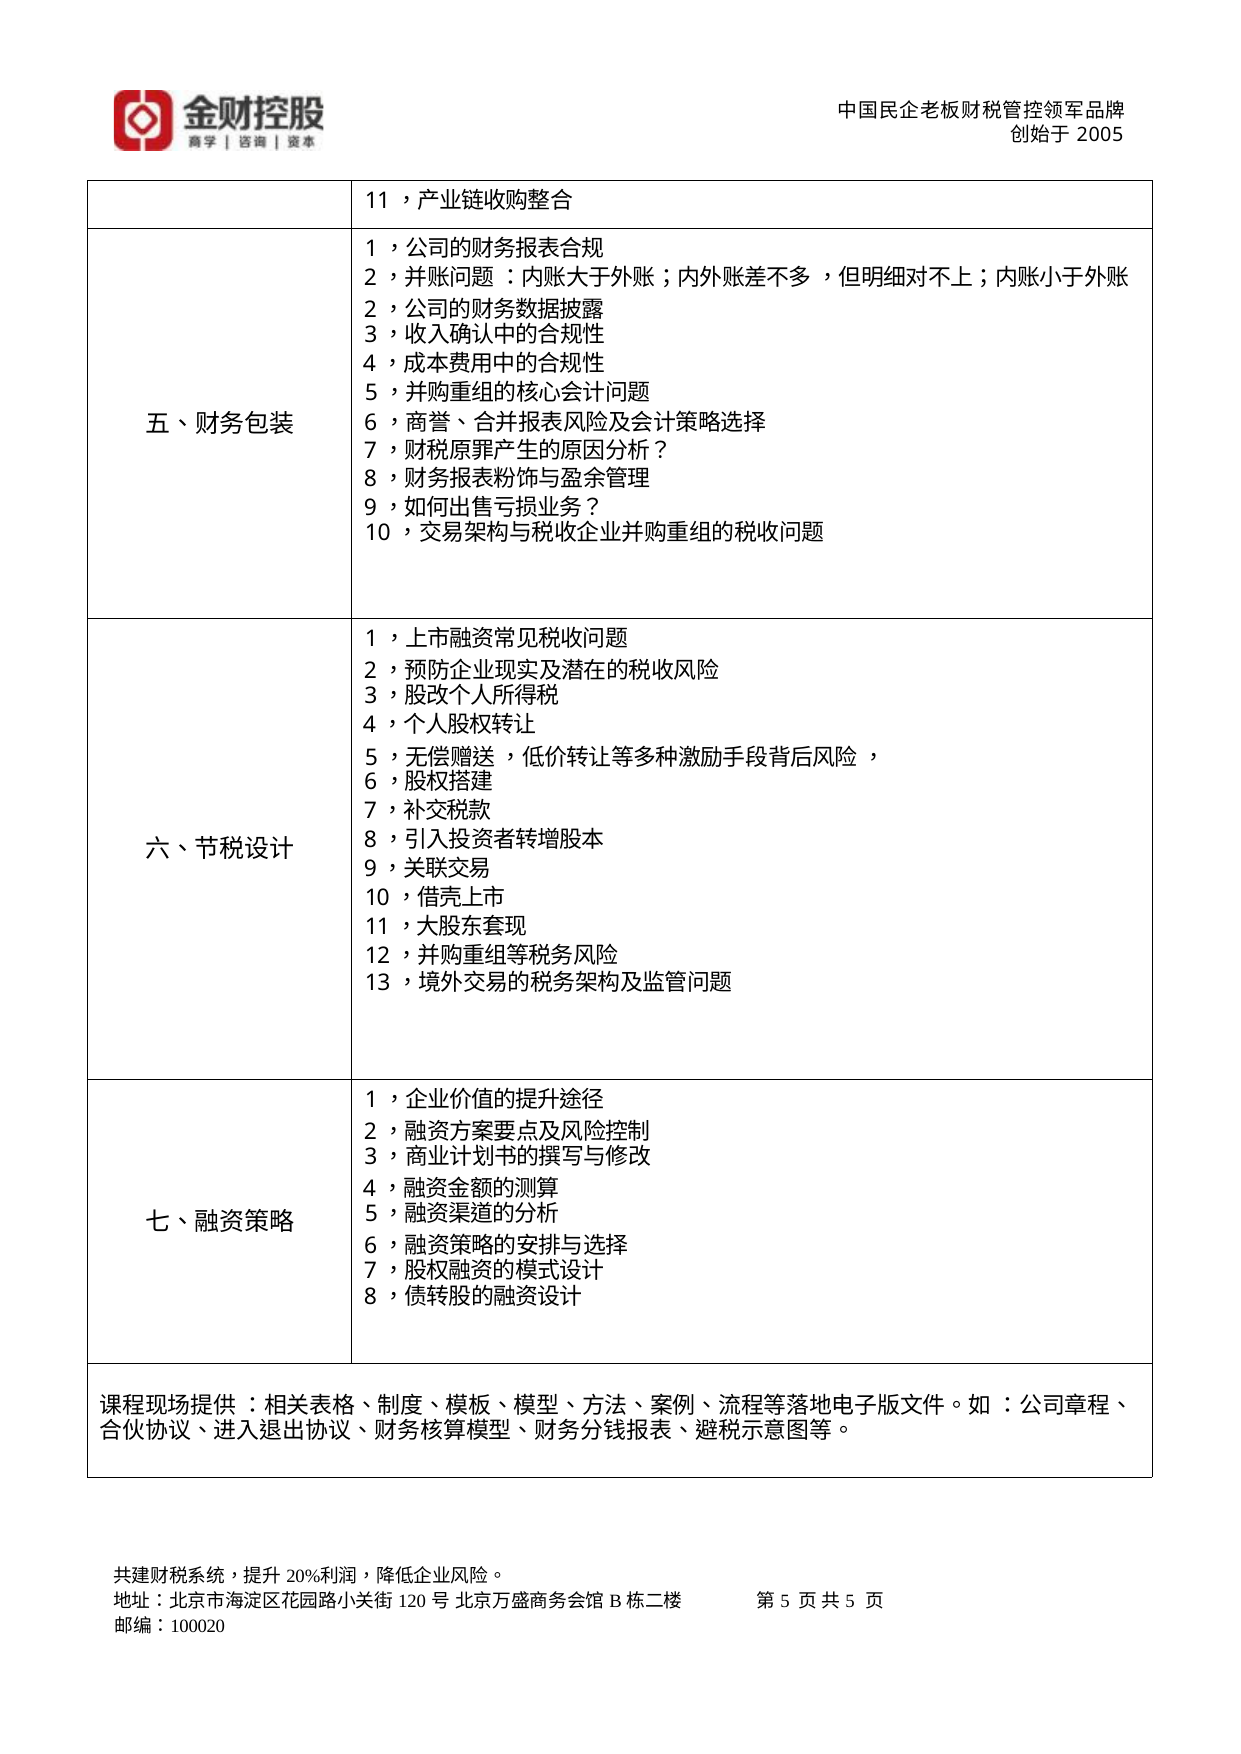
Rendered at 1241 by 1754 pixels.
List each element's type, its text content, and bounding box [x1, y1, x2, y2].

table_header [88, 181, 351, 228]
text 地址：北京市海淀区花园路小关街 120 号 北京万盛商务会馆 B 栋二楼 第 5 页 共 5 页 [113, 1589, 1153, 1612]
picture [113, 90, 324, 151]
table_cell 1 ，公司的财务报表合规 2 ，并账问题 ：内账大于外账；内外账差不多 ，但明细对不上；内账小于外账 2 ，公司的财务数据披露 3 ，收入确认中的合规性 4 ，成本费用中的合规性 5 ，并购重组的核心会计问题 6 ，商誉、合并报表风险及会计策略选择 7 ，财税原罪产生的原因分析？ 8 ，财务报表粉饰与盈余管理 9 ，如何出售亏损业务？ 10 ，交易架构与税收企业并购重组的税收问题 [352, 229, 1152, 618]
table_cell 六、节税设计 [88, 619, 351, 1079]
text 邮编：100020 [114, 1614, 1153, 1637]
table_header 11 ，产业链收购整合 [352, 181, 1152, 228]
text 共建财税系统，提升 20%利润，降低企业风险。 [113, 1562, 1153, 1589]
table_cell 1 ，上市融资常见税收问题 2 ，预防企业现实及潜在的税收风险 3 ，股改个人所得税 4 ，个人股权转让 5 ，无偿赠送 ，低价转让等多种激励手段背后风险 ， 6 ，股权搭建 7 ，补交税款 8 ，引入投资者转增股本 9 ，关联交易 10 ，借壳上市 11 ，大股东套现 12 ，并购重组等税务风险 13 ，境外交易的税务架构及监管问题 [352, 619, 1152, 1079]
table_cell 五、财务包装 [88, 229, 351, 618]
text 中国民企老板财税管控领军品牌 创始于 2005 [838, 97, 1127, 147]
table_cell 七、融资策略 [88, 1080, 351, 1362]
table_cell 课程现场提供 ：相关表格、制度、模板、模型、方法、案例、流程等落地电子版文件。如 ：公司章程、 合伙协议、进入退出协议、财务核算模型、财务分钱报表、避税示意图等。 [88, 1364, 1152, 1477]
table_cell 1 ，企业价值的提升途径 2 ，融资方案要点及风险控制 3 ，商业计划书的撰写与修改 4 ，融资金额的测算 5 ，融资渠道的分析 6 ，融资策略的安排与选择 7 ，股权融资的模式设计 8 ，债转股的融资设计 [352, 1080, 1152, 1362]
